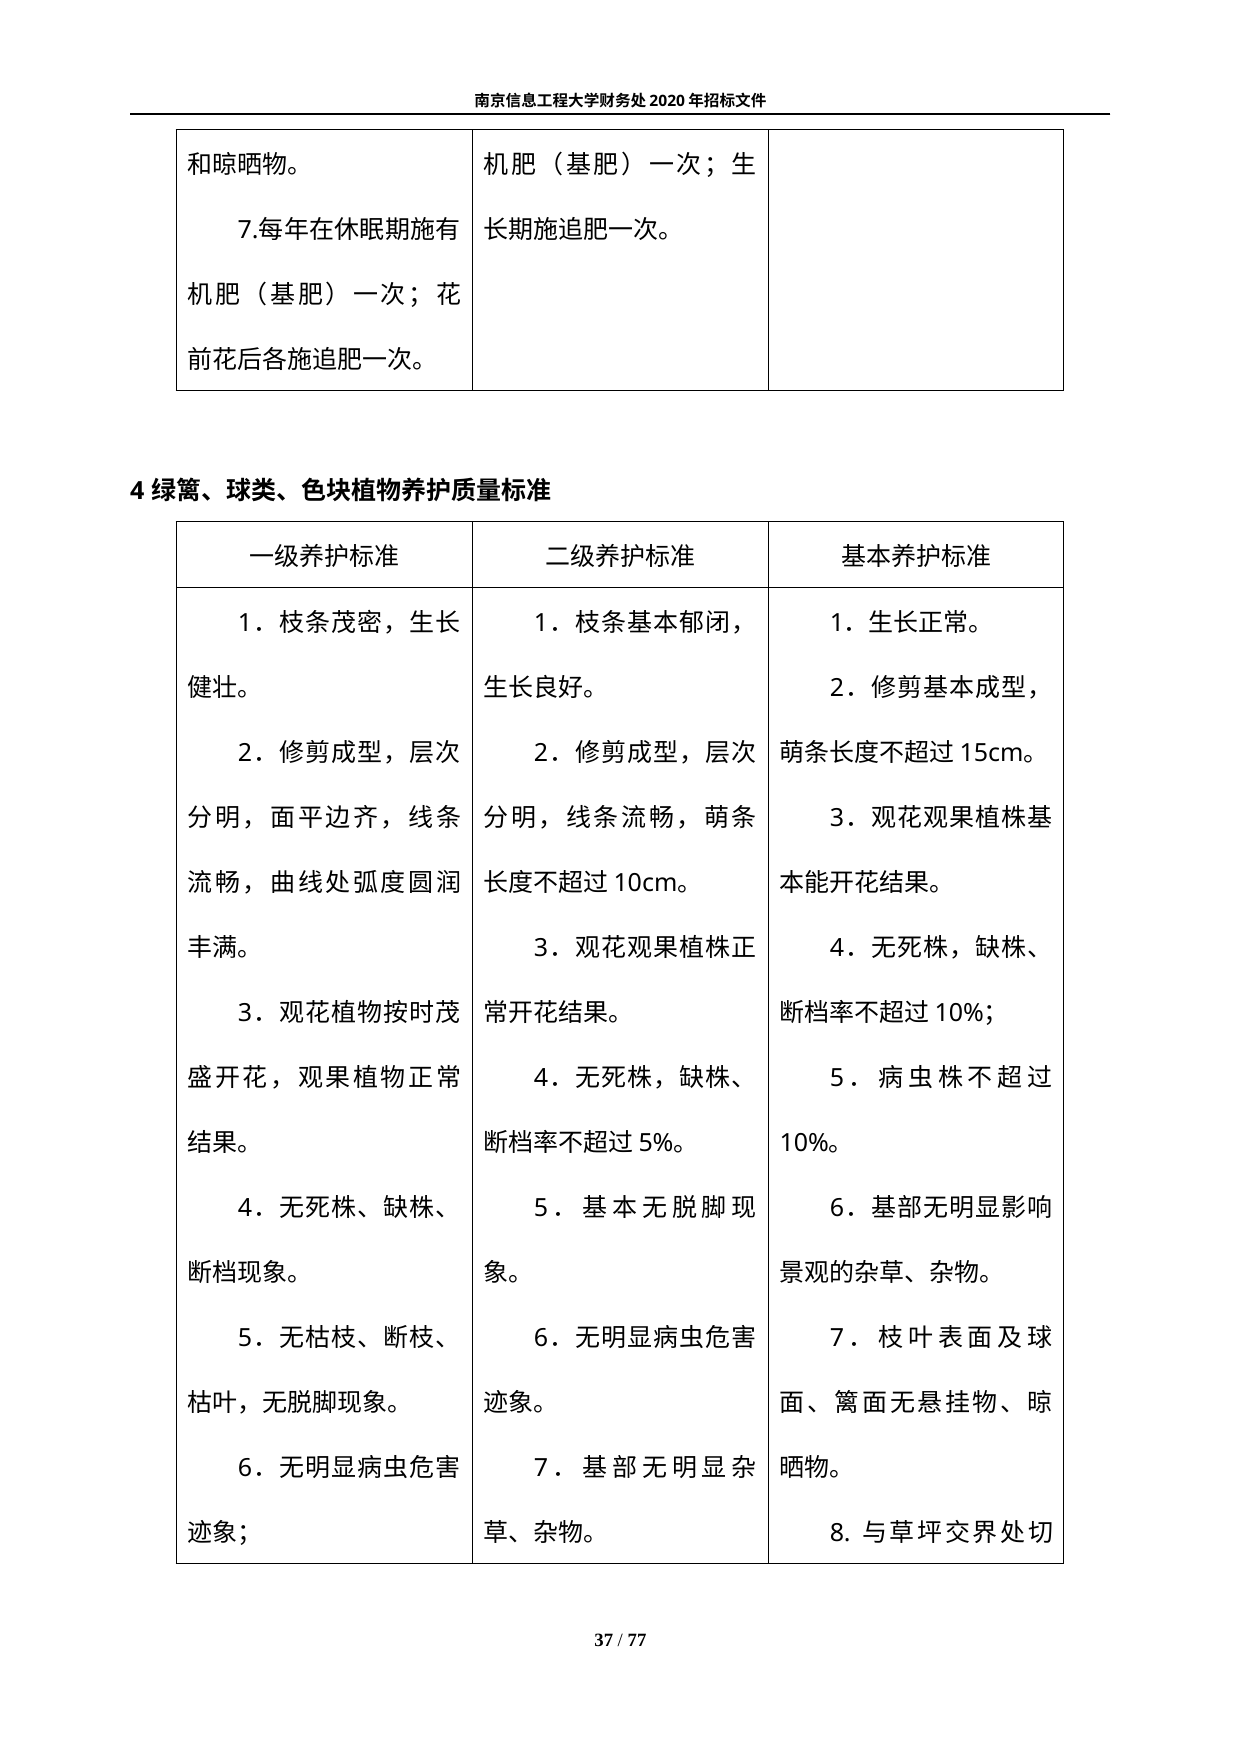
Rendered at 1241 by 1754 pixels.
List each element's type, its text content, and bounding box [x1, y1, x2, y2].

table_header 基本养护标准 [769, 522, 1063, 587]
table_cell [177, 130, 472, 390]
table_header 二级养护标准 [473, 522, 768, 587]
table_header 一级养护标准 [177, 522, 472, 587]
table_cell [473, 588, 768, 1563]
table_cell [177, 588, 472, 1563]
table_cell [473, 130, 768, 390]
text 4 绿篱、球类、色块植物养护质量标准 [130, 456, 1110, 521]
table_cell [769, 588, 1063, 1563]
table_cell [769, 130, 1063, 390]
